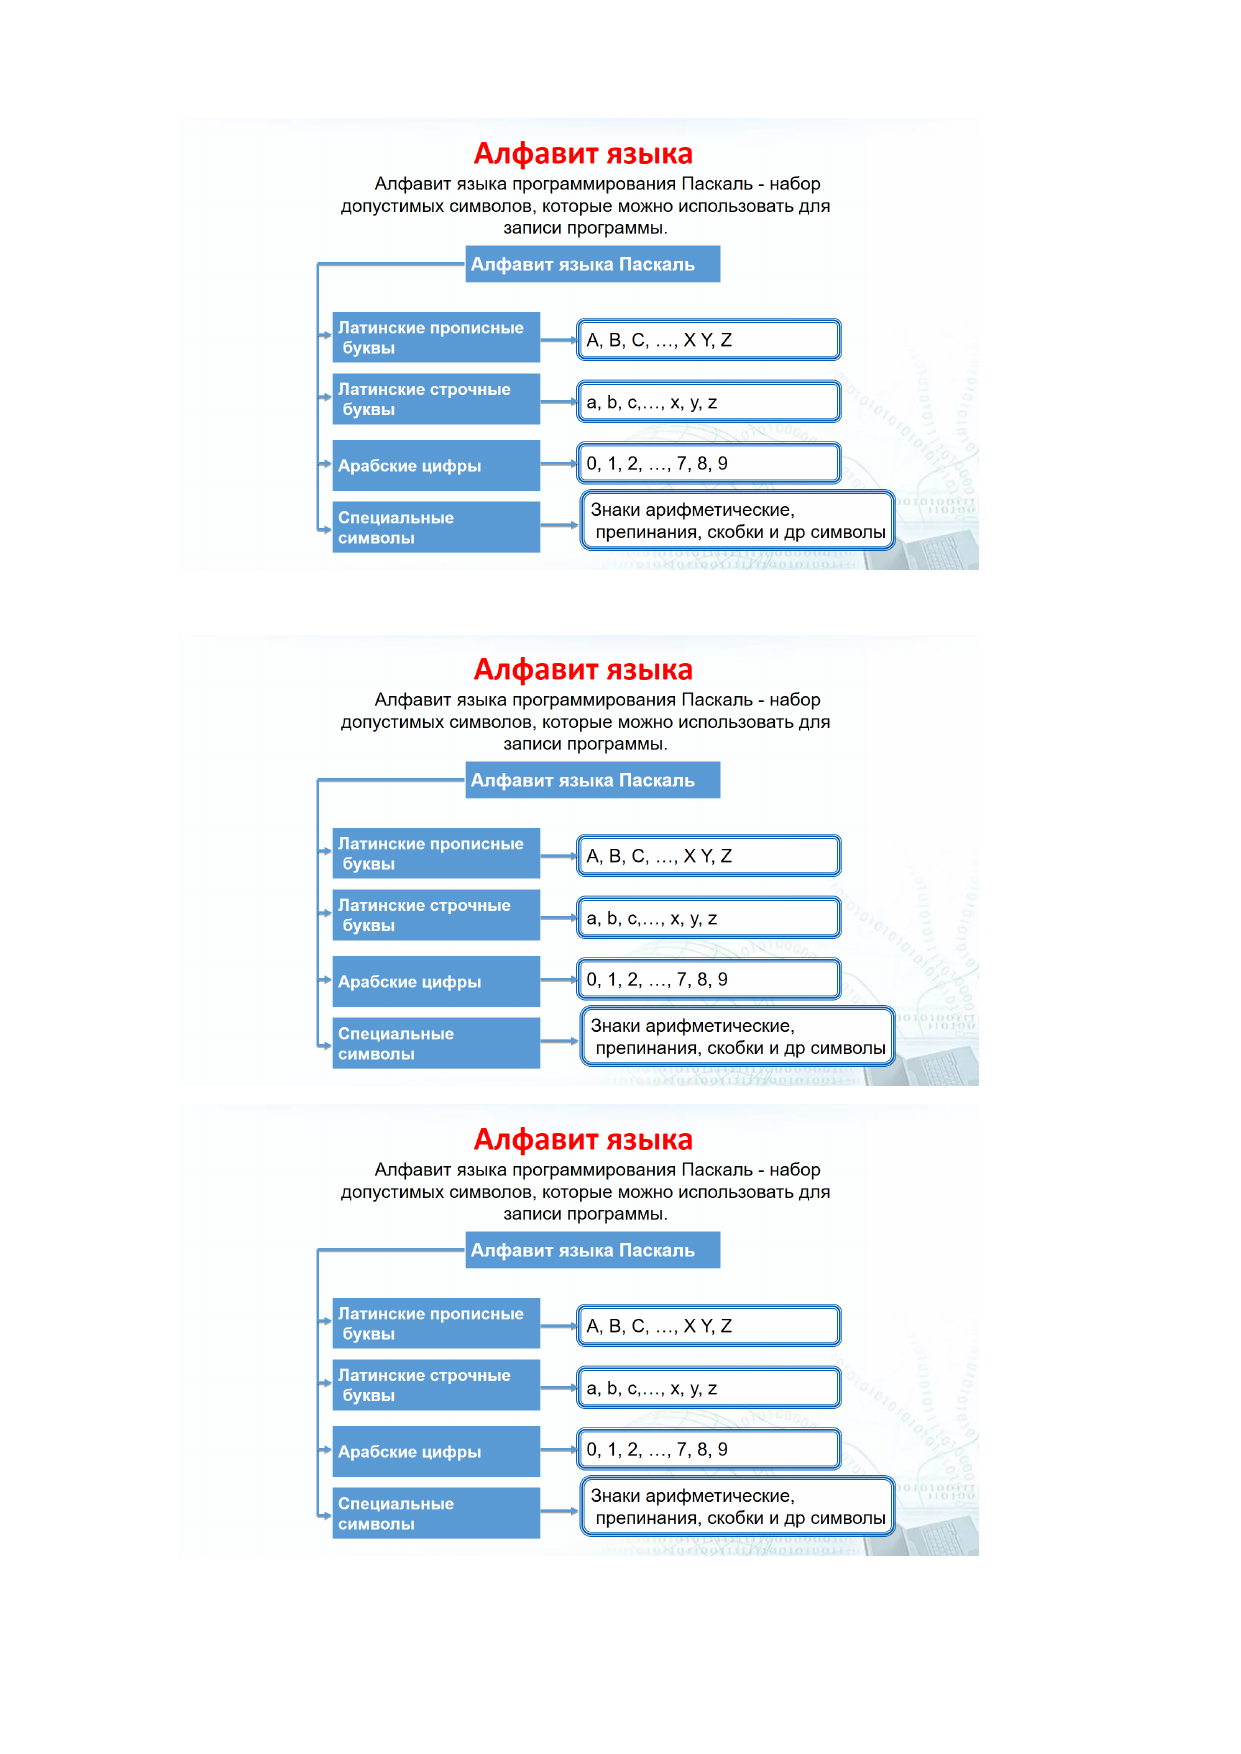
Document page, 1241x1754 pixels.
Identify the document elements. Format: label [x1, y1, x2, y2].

picture [177, 1104, 979, 1556]
picture [177, 635, 979, 1086]
picture [177, 118, 979, 570]
